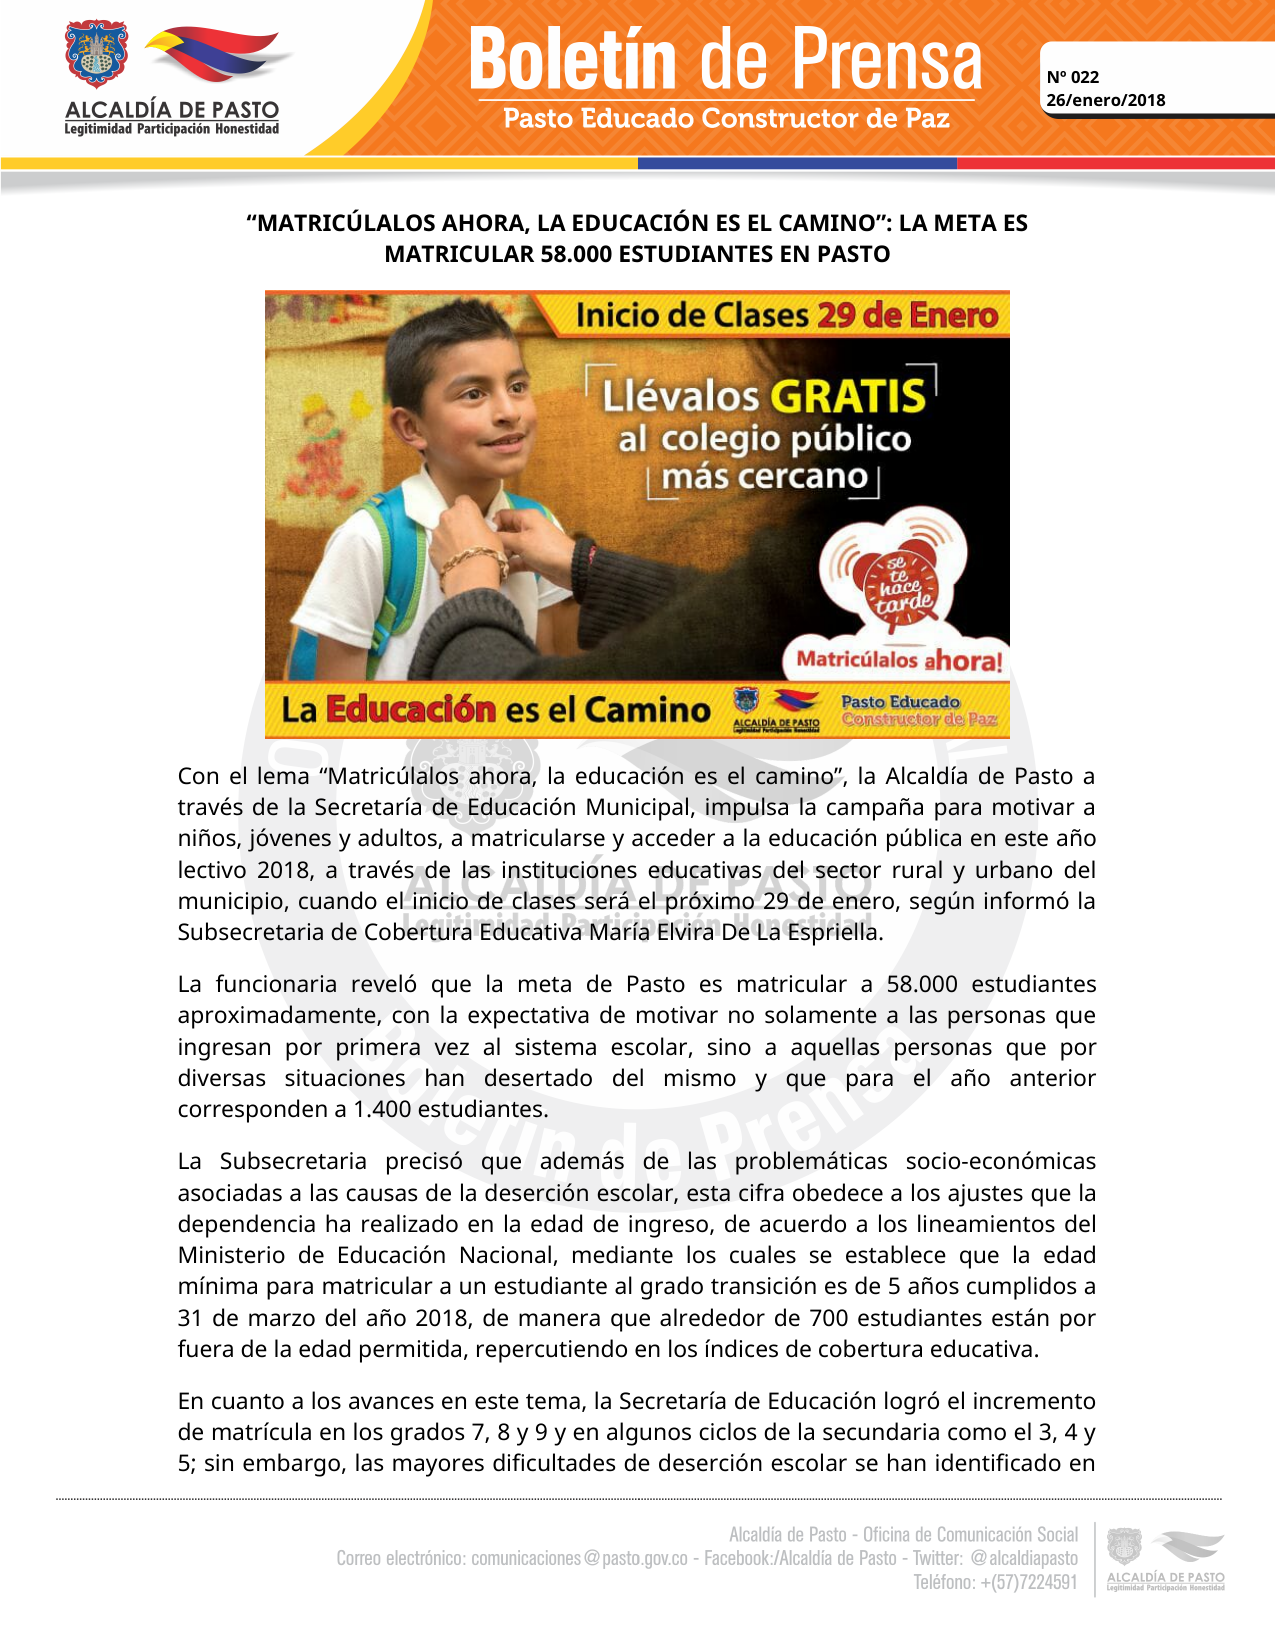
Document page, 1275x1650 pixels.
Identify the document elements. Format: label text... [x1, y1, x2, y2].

text La Subsecretaria precisó que además de las problemáticas socio-económicas asociadas a las causas de la deserción escolar, esta cifra obedece a los ajustes que la dependencia ha realizado en la edad de ingreso, de acuerdo a los lineamientos del Ministerio de Educación Nacional, mediante los cuales se establece que la edad mínima para matricular a un estudiante al grado transición es de 5 años cumplidos a 31 de marzo del año 2018, de manera que alrededor de 700 estudiantes están por fuera de la edad permitida, repercutiendo en los índices de cobertura educativa. [177, 1145, 1098, 1364]
text “MATRICÚLALOS AHORA, LA EDUCACIÓN ES EL CAMINO”: LA META ES MATRICULAR 58.000 ESTUDIANTES EN PASTO [177, 207, 1098, 269]
text Con el lema “Matricúlalos ahora, la educación es el camino”, la Alcaldía de Pasto a través de la Secretaría de Educación Municipal, impulsa la campaña para motivar a niños, jóvenes y adultos, a matricularse y acceder a la educación pública en este año lectivo 2018, a través de las instituciones educativas del sector rural y urbano del municipio, cuando el inicio de clases será el próximo 29 de enero, según informó la Subsecretaria de Cobertura Educativa María Elvira De La Espriella. [177, 760, 1098, 947]
text La funcionaria reveló que la meta de Pasto es matricular a 58.000 estudiantes aproximadamente, con la expectativa de motivar no solamente a las personas que ingresan por primera vez al sistema escolar, sino a aquellas personas que por diversas situaciones han desertado del mismo y que para el año anterior corresponden a 1.400 estudiantes. [177, 968, 1098, 1124]
picture [0, 0, 1275, 1638]
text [177, 1385, 1098, 1478]
